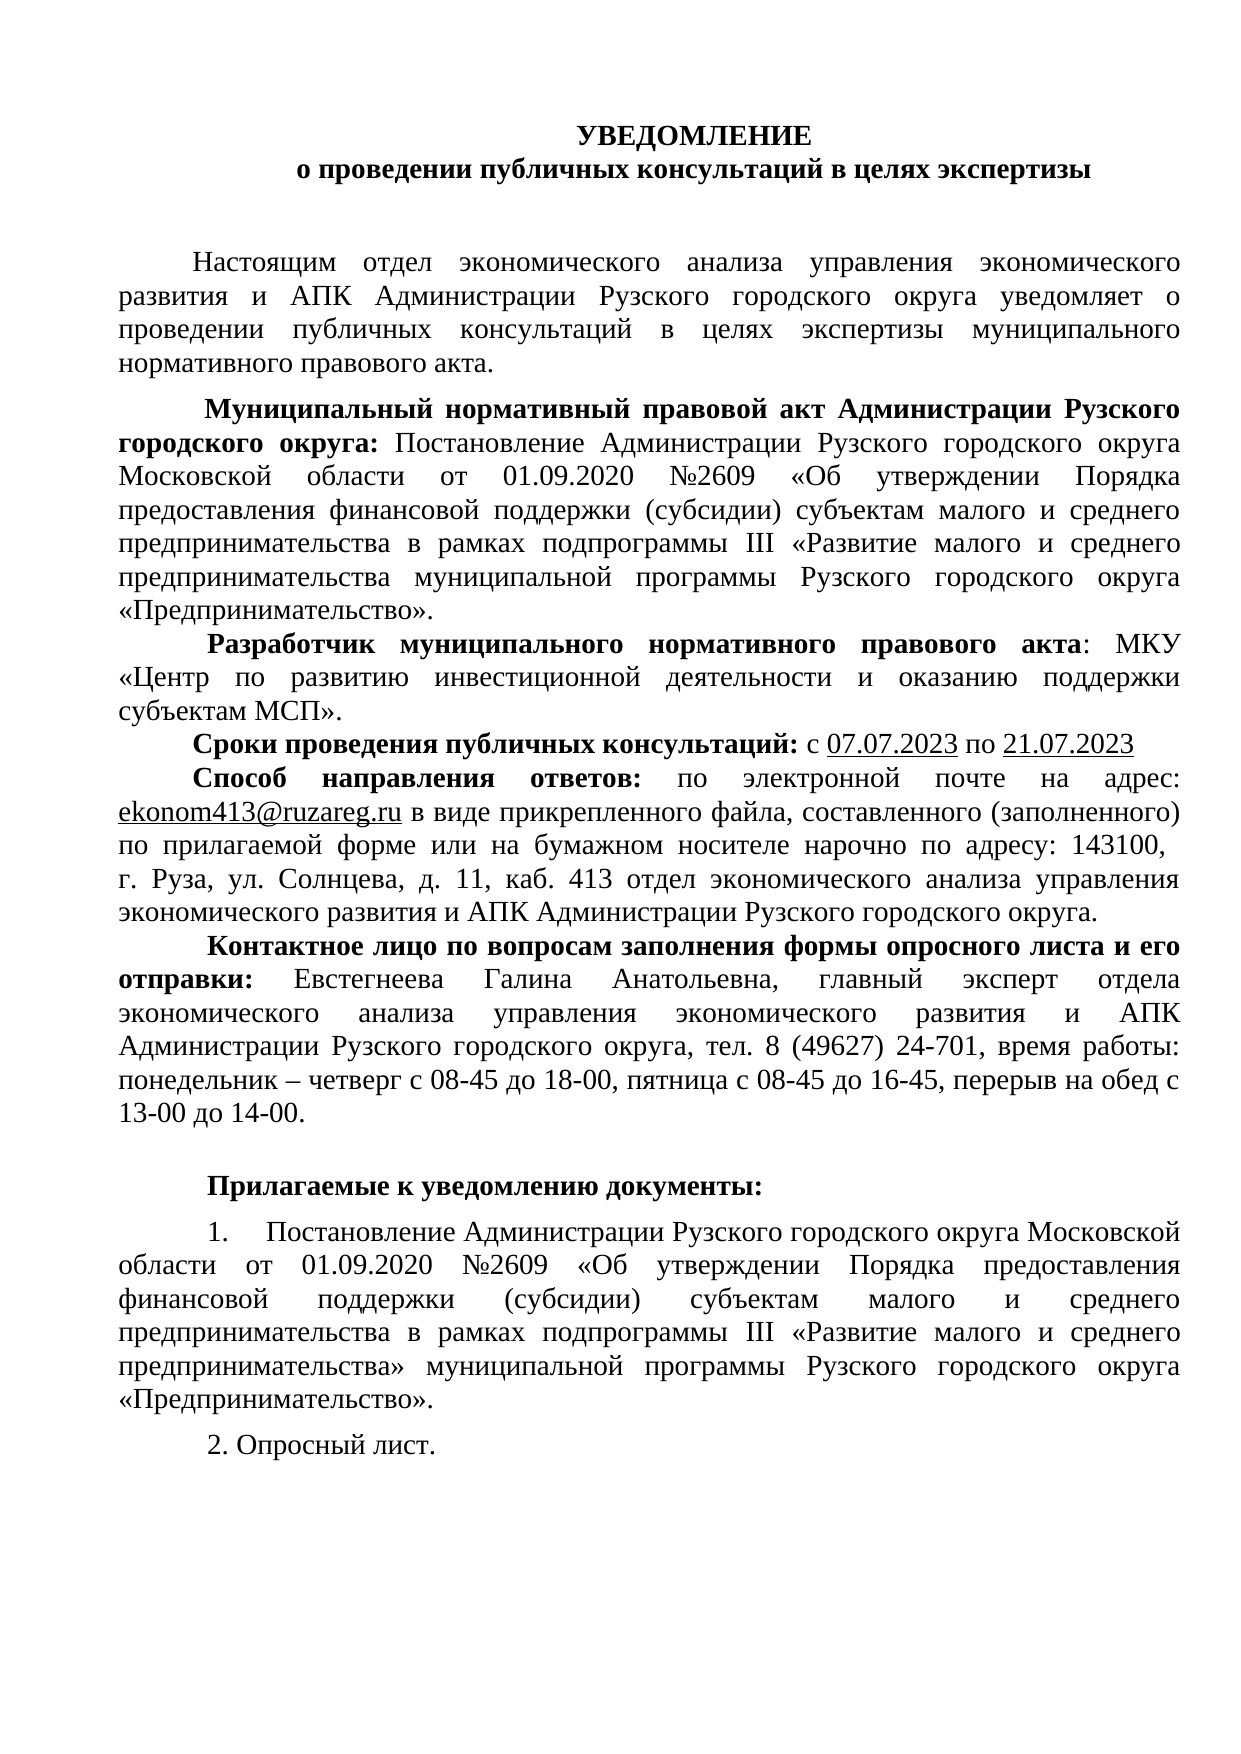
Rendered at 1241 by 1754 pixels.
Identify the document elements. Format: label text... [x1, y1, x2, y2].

text о проведении публичных консультаций в целях экспертизы [118, 152, 1181, 185]
text Способ направления ответов: по электронной почте на адрес: ekonom413@ruzareg.ru в виде прикрепленного файла, составленного (заполненного) по прилагаемой форме или на бумажном носителе нарочно по адресу: 143100, г. Руза, ул. Солнцева, д. 11, каб. 413 отдел экономического анализа управления экономического развития и АПК Администрации Рузского городского округа. [118, 760, 1181, 928]
text 2. Опросный лист. [118, 1427, 1181, 1461]
text Контактное лицо по вопросам заполнения формы опросного листа и его отправки: Евстегнеева Галина Анатольевна, главный эксперт отдела экономического анализа управления экономического развития и АПК Администрации Рузского городского округа, тел. 8 (49627) 24-701, время работы: понедельник – четверг с 08-45 до 18-00, пятница с 08-45 до 16-45, перерыв на обед с 13-00 до 14-00. [118, 928, 1181, 1129]
text Настоящим отдел экономического анализа управления экономического развития и АПК Администрации Рузского городского округа уведомляет о проведении публичных консультаций в целях экспертизы муниципального нормативного правового акта. [118, 244, 1181, 379]
text Муниципальный нормативный правовой акт Администрации Рузского городского округа: Постановление Администрации Рузского городского округа Московской области от 01.09.2020 №2609 «Об утверждении Порядка предоставления финансовой поддержки (субсидии) субъектам малого и среднего предпринимательства в рамках подпрограммы III «Развитие малого и среднего предпринимательства муниципальной программы Рузского городского округа «Предпринимательство». [118, 391, 1181, 626]
text Разработчик муниципального нормативного правового акта: МКУ «Центр по развитию инвестиционной деятельности и оказанию поддержки субъектам МСП». [118, 626, 1181, 727]
text УВЕДОМЛЕНИЕ [118, 118, 1181, 152]
list Постановление Администрации Рузского городского округа Московской области от 01.09.2020 №2609 «Об утверждении Порядка предоставления финансовой поддержки (субсидии) субъектам малого и среднего предпринимательства в рамках подпрограммы III «Развитие малого и среднего предпринимательства» муниципальной программы Рузского городского округа «Предпринимательство». [118, 1214, 1181, 1415]
text Прилагаемые к уведомлению документы: [118, 1168, 1181, 1201]
text Сроки проведения публичных консультаций: с 07.07.2023 по 21.07.2023 [118, 727, 1181, 760]
